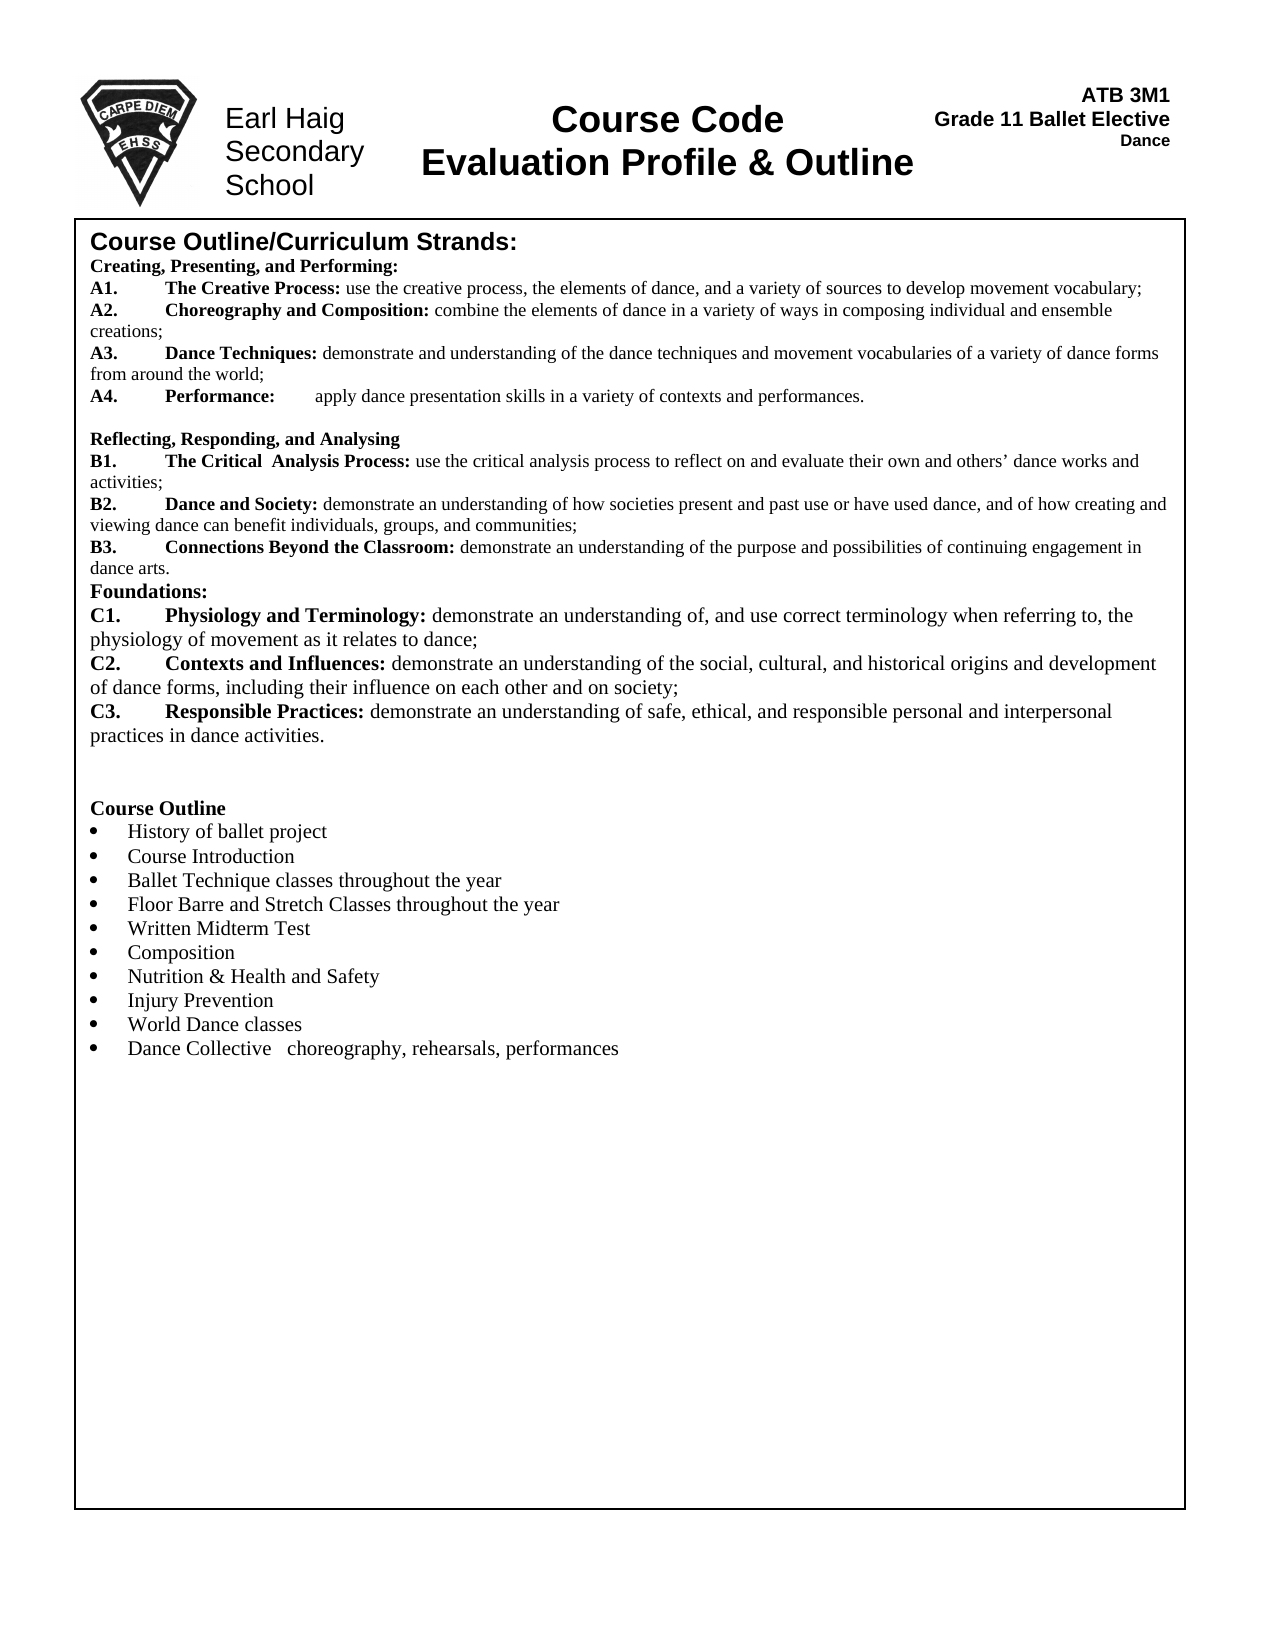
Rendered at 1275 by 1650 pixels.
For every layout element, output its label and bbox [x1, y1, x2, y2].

picture [75, 75, 200, 210]
